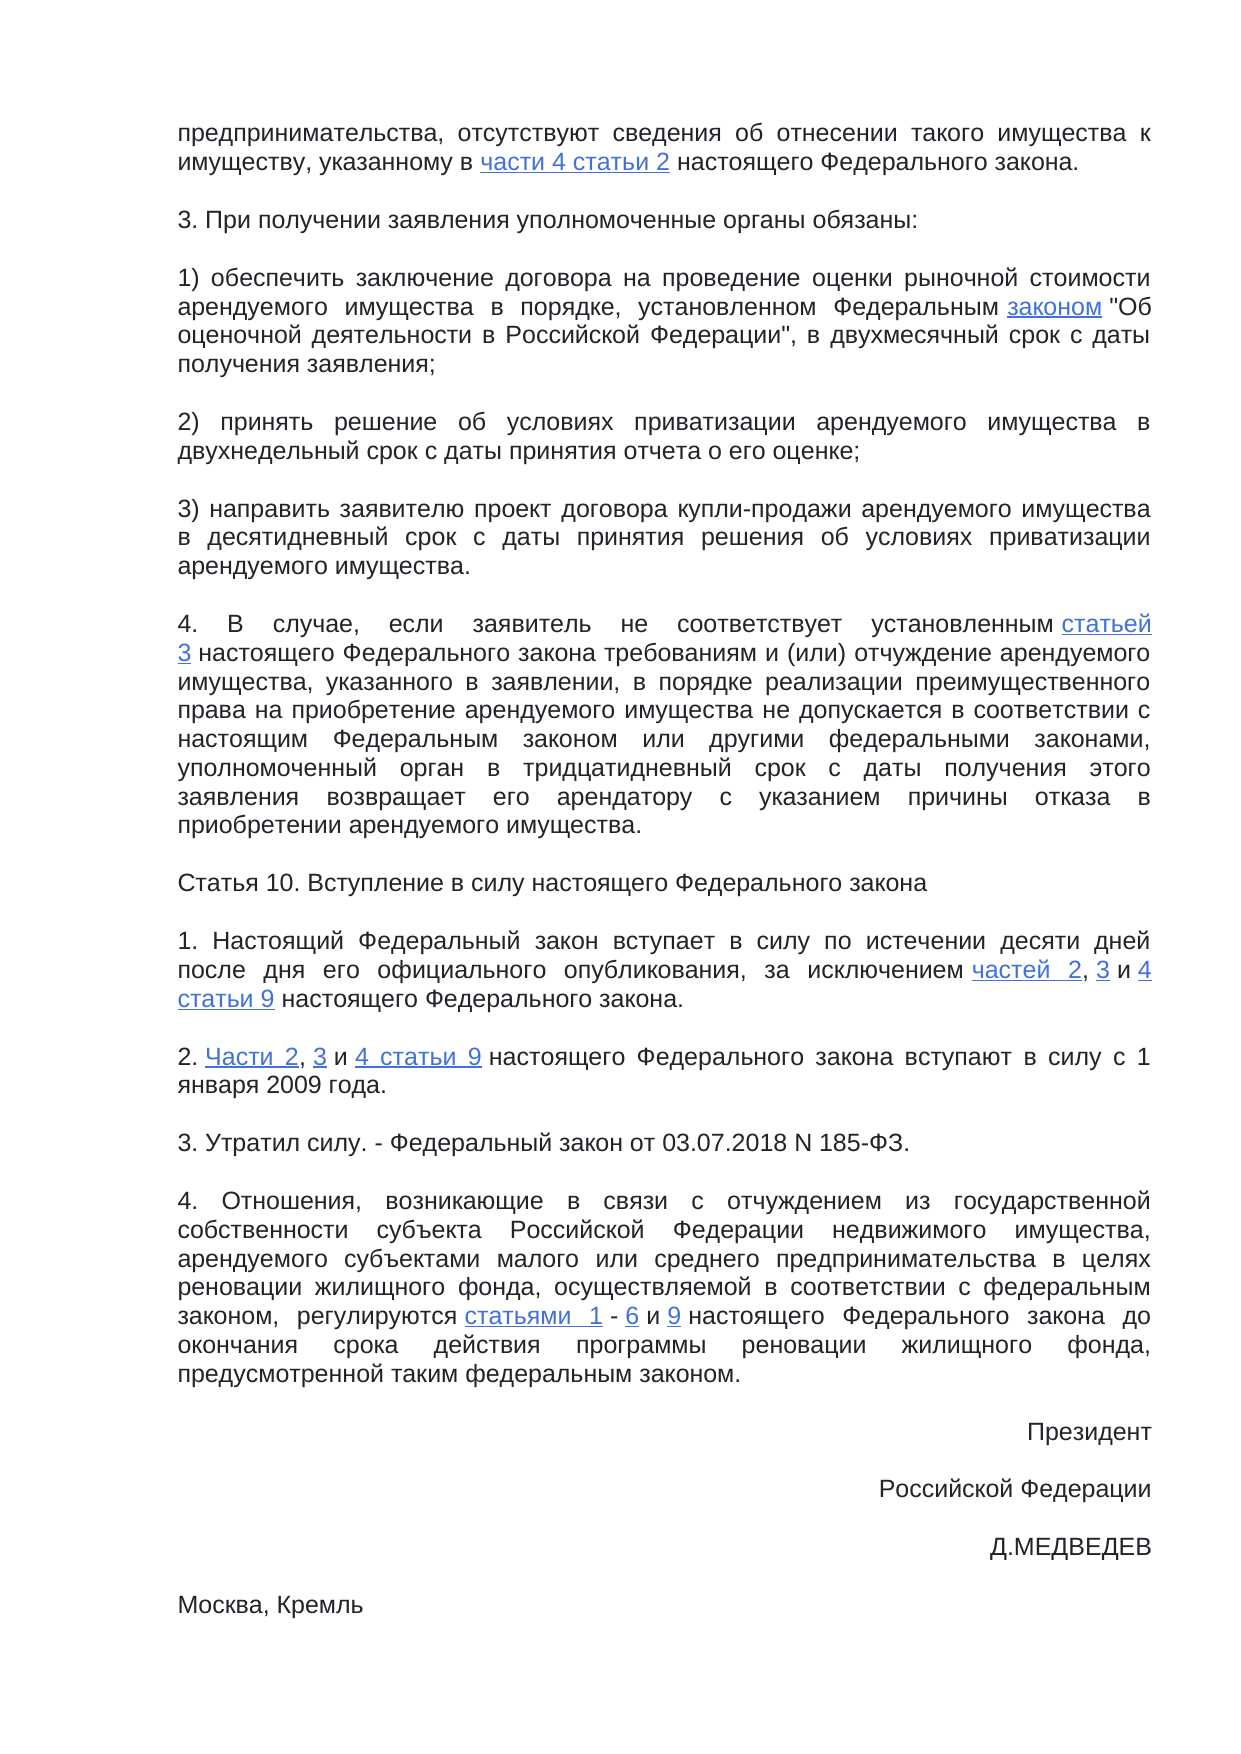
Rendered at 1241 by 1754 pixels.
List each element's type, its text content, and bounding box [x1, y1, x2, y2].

text Президент [177, 1416, 1152, 1445]
text Российской Федерации [177, 1474, 1152, 1503]
text 3. При получении заявления уполномоченные органы обязаны: [177, 205, 1152, 233]
text 4. В случае, если заявитель не соответствует установленным статьей 3 настоящего Федерального закона требованиям и (или) отчуждение арендуемого имущества, указанного в заявлении, в порядке реализации преимущественного права на приобретение арендуемого имущества не допускается в соответствии с настоящим Федеральным законом или другими федеральными законами, уполномоченный орган в тридцатидневный срок с даты получения этого заявления возвращает его арендатору с указанием причины отказа в приобретении арендуемого имущества. [177, 609, 1152, 839]
text 3. Утратил силу. - Федеральный закон от 03.07.2018 N 185-ФЗ. [177, 1128, 1152, 1157]
text Статья 10. Вступление в силу настоящего Федерального закона [177, 868, 1152, 897]
text 2. Части 2, 3 и 4 статьи 9 настоящего Федерального закона вступают в силу с 1 января 2009 года. [177, 1041, 1152, 1099]
text 2) принять решение об условиях приватизации арендуемого имущества в двухнедельный срок с даты принятия отчета о его оценке; [177, 407, 1152, 464]
text 1) обеспечить заключение договора на проведение оценки рыночной стоимости арендуемого имущества в порядке, установленном Федеральным законом "Об оценочной деятельности в Российской Федерации", в двухмесячный срок с даты получения заявления; [177, 263, 1152, 378]
text 1. Настоящий Федеральный закон вступает в силу по истечении десяти дней после дня его официального опубликования, за исключением частей 2, 3 и 4 статьи 9 настоящего Федерального закона. [177, 926, 1152, 1012]
text 4. Отношения, возникающие в связи с отчуждением из государственной собственности субъекта Российской Федерации недвижимого имущества, арендуемого субъектами малого или среднего предпринимательства в целях реновации жилищного фонда, осуществляемой в соответствии с федеральным законом, регулируются статьями 1 - 6 и 9 настоящего Федерального закона до окончания срока действия программы реновации жилищного фонда, предусмотренной таким федеральным законом. [177, 1186, 1152, 1387]
text 3) направить заявителю проект договора купли-продажи арендуемого имущества в десятидневный срок с даты принятия решения об условиях приватизации арендуемого имущества. [177, 493, 1152, 580]
text Д.МЕДВЕДЕВ [177, 1532, 1152, 1561]
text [177, 118, 1152, 176]
text Москва, Кремль [177, 1590, 1152, 1619]
